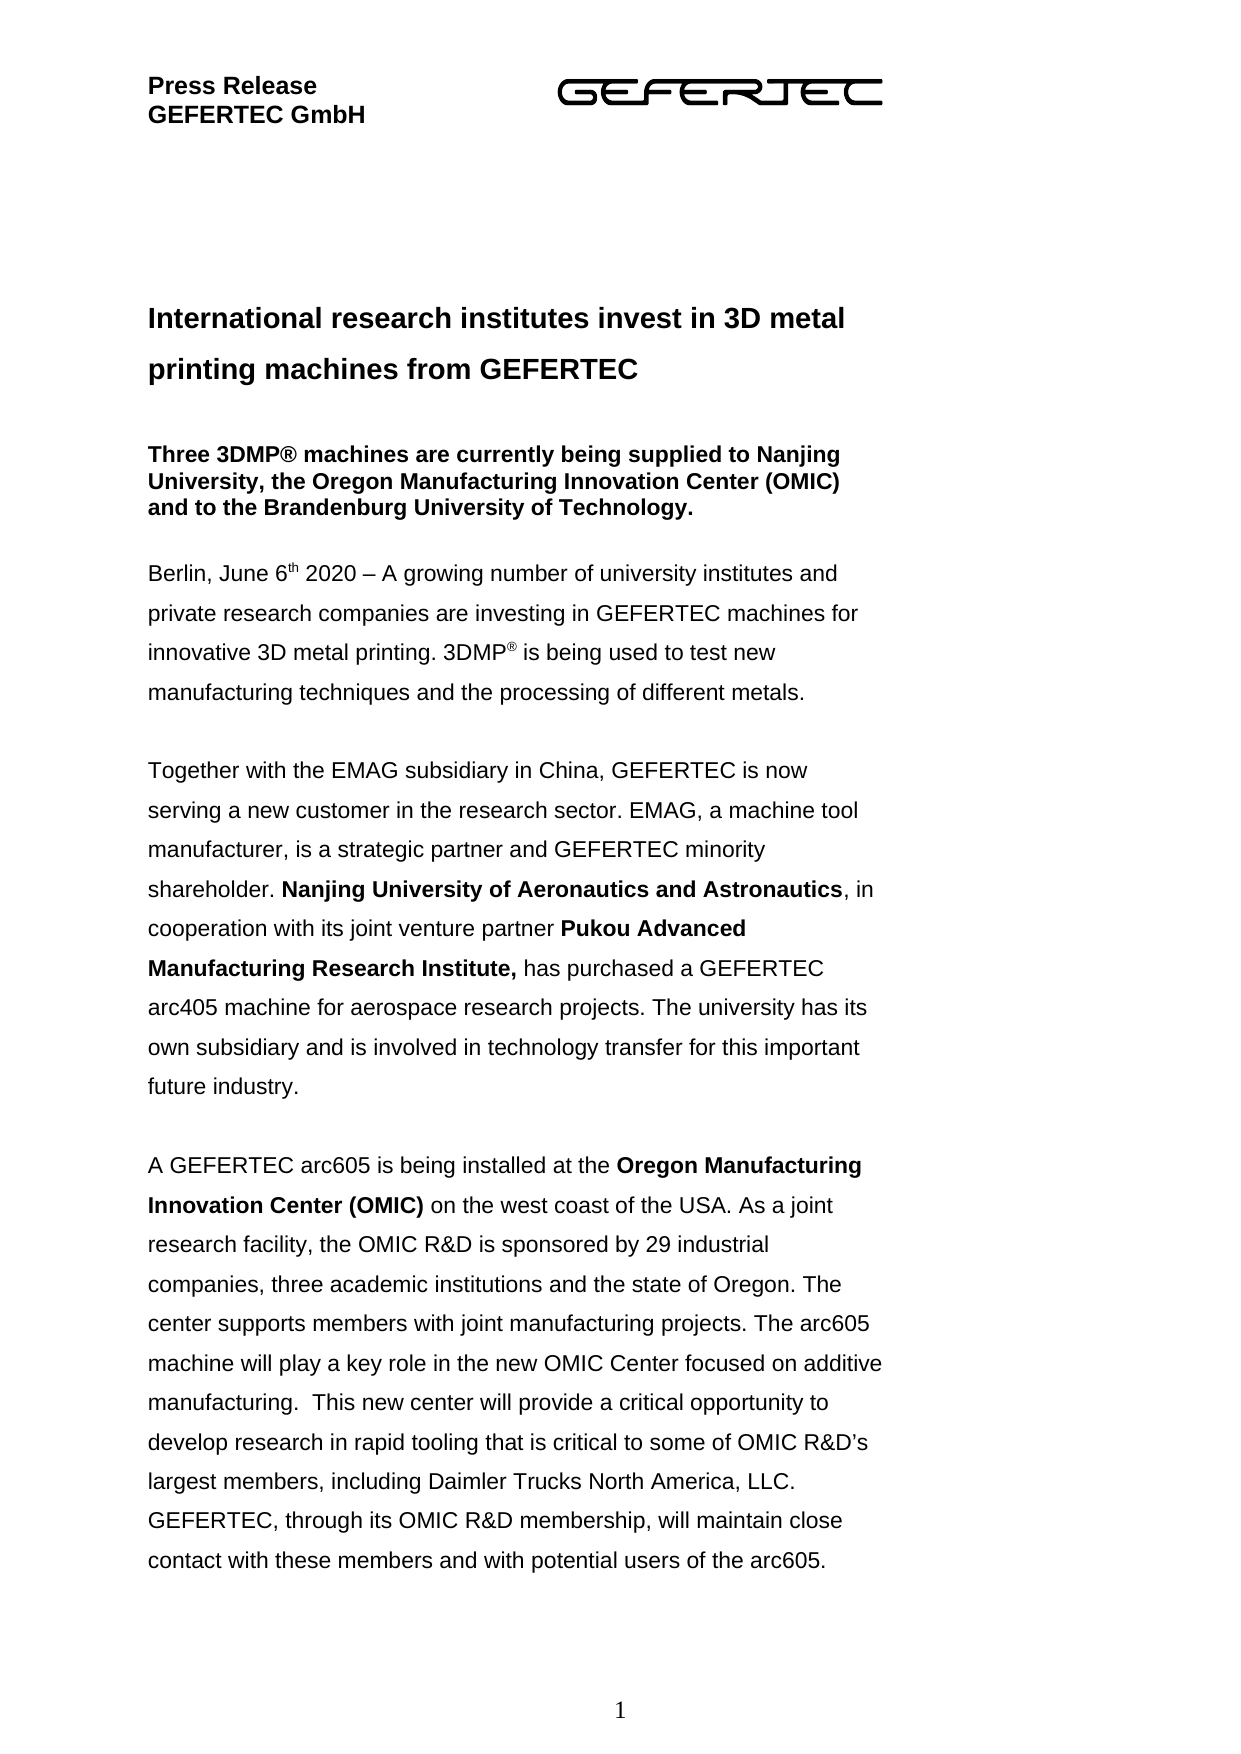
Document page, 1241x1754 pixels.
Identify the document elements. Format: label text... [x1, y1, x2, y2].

text International research institutes invest in 3D metal printing machines from GEFERTEC [148, 301, 886, 385]
text Together with the EMAG subsidiary in China, GEFERTEC is now serving a new customer in the research sector. EMAG, a machine tool manufacturer, is a strategic partner and GEFERTEC minority shareholder. Nanjing University of Aeronautics and Astronautics, in cooperation with its joint venture partner Pukou Advanced Manufacturing Research Institute, has purchased a GEFERTEC arc405 machine for aerospace research projects. The university has its own subsidiary and is involved in technology transfer for this important future industry. [148, 757, 886, 1099]
picture [535, 61, 905, 109]
text Three 3DMP® machines are currently being supplied to Nanjing University, the Oregon Manufacturing Innovation Center (OMIC) and to the Brandenburg University of Technology. [148, 441, 886, 521]
text Berlin, June 6th 2020 – A growing number of university institutes and private research companies are investing in GEFERTEC machines for innovative 3D metal printing. 3DMP® is being used to test new manufacturing techniques and the processing of different metals. [148, 560, 886, 705]
text A GEFERTEC arc605 is being installed at the Oregon Manufacturing Innovation Center (OMIC) on the west coast of the USA. As a joint research facility, the OMIC R&D is sponsored by 29 industrial companies, three academic institutions and the state of Oregon. The center supports members with joint manufacturing projects. The arc605 machine will play a key role in the new OMIC Center focused on additive manufacturing. This new center will provide a critical opportunity to develop research in rapid tooling that is critical to some of OMIC R&D’s largest members, including Daimler Trucks North America, LLC. GEFERTEC, through its OMIC R&D membership, will maintain close contact with these members and with potential users of the arc605. [148, 1152, 886, 1573]
